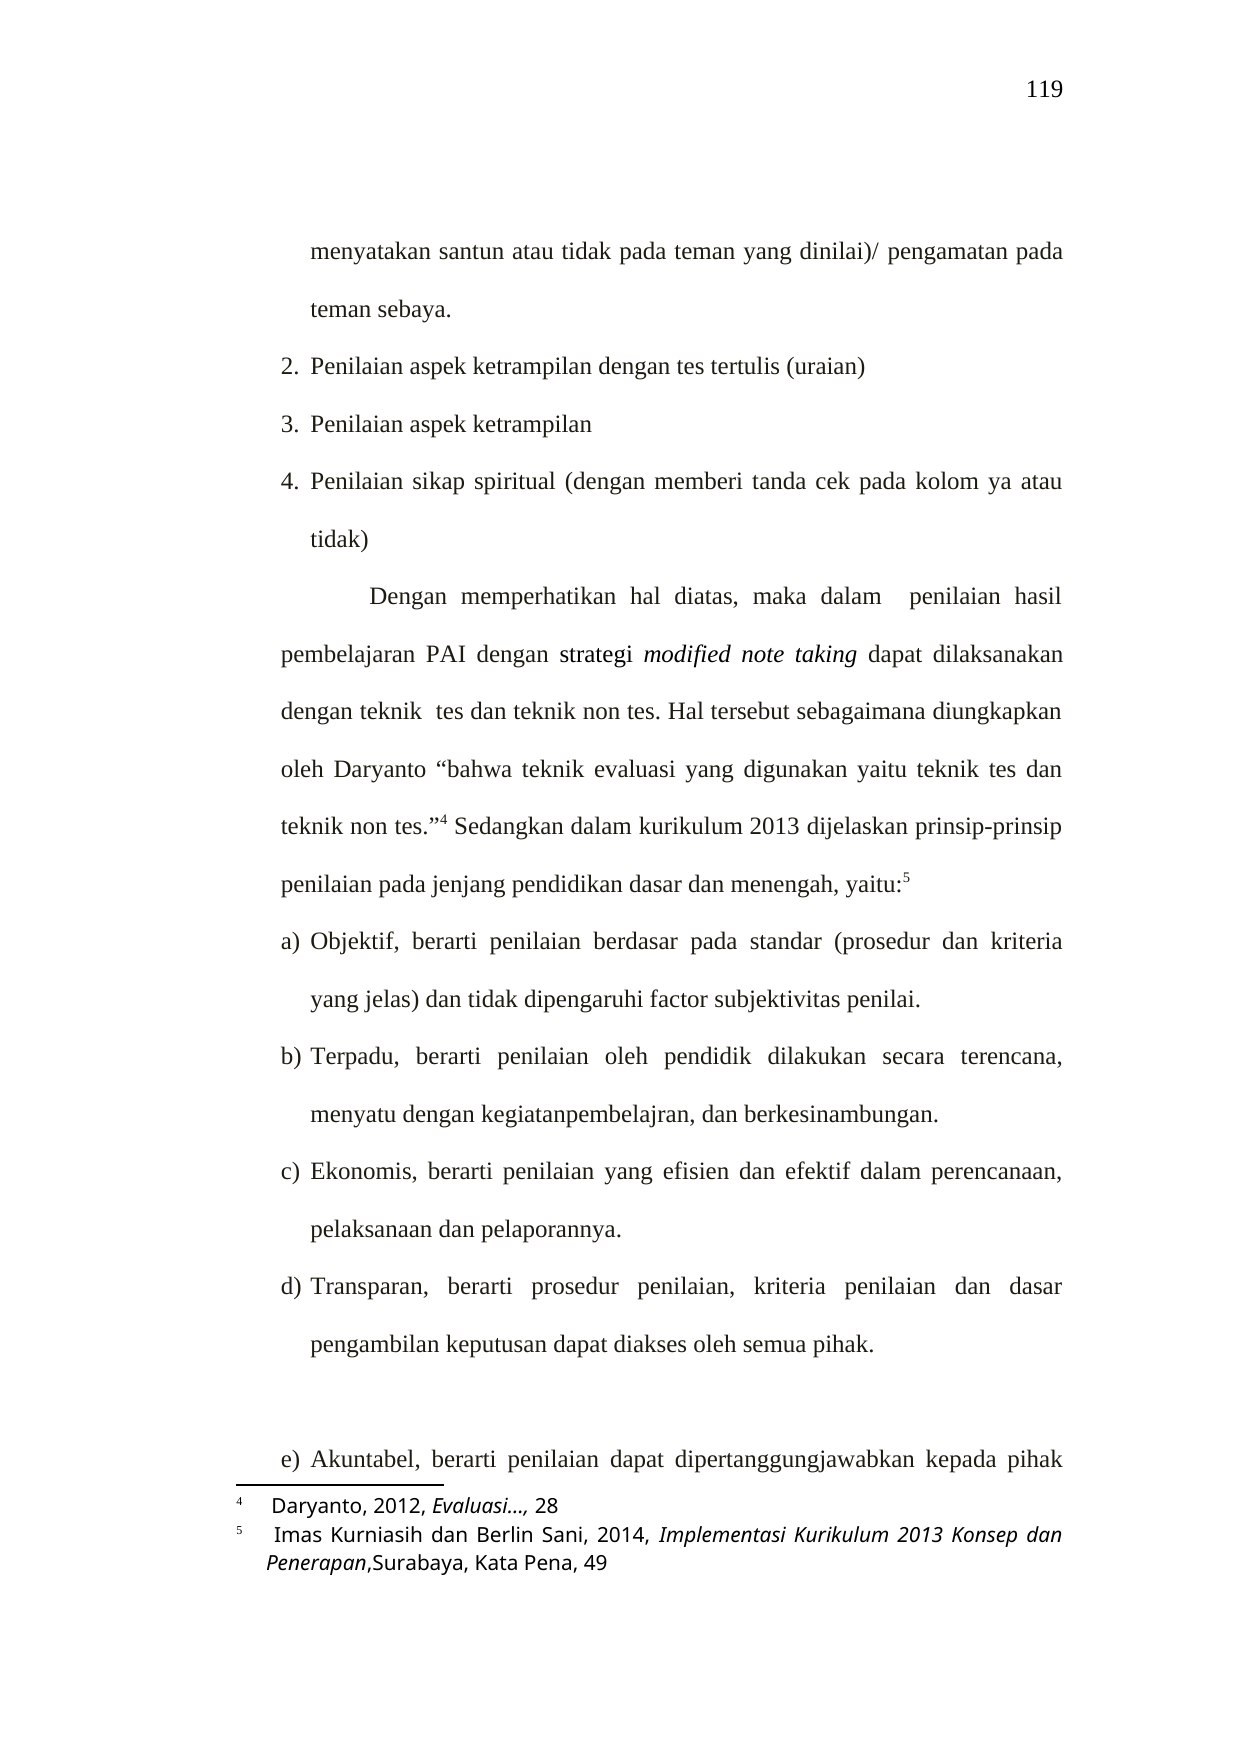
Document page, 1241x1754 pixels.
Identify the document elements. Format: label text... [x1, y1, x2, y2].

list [281, 1444, 1063, 1472]
list Penilaian aspek ketrampilan dengan tes tertulis (uraian) [281, 351, 1063, 380]
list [281, 236, 1063, 322]
list Penilaian sikap spiritual (dengan memberi tanda cek pada kolom ya atau tidak) [281, 466, 1063, 552]
list Dengan memperhatikan hal diatas, maka dalam penilaian hasil pembelajaran PAI dengan strategi modified note taking dapat dilaksanakan dengan teknik tes dan teknik non tes. Hal tersebut sebagaimana diungkapkan oleh Daryanto “bahwa teknik evaluasi yang digunakan yaitu teknik tes dan teknik non tes.” Sedangkan dalam kurikulum 2013 dijelaskan prinsip-prinsip penilaian pada jenjang pendidikan dasar dan menengah, yaitu: [281, 581, 1063, 897]
list Terpadu, berarti penilaian oleh pendidik dilakukan secara terencana, menyatu dengan kegiatanpembelajran, dan berkesinambungan. [281, 1041, 1063, 1127]
list Penilaian aspek ketrampilan [281, 409, 1063, 437]
list Ekonomis, berarti penilaian yang efisien dan efektif dalam perencanaan, pelaksanaan dan pelaporannya. [281, 1156, 1063, 1242]
list Objektif, berarti penilaian berdasar pada standar (prosedur dan kriteria yang jelas) dan tidak dipengaruhi factor subjektivitas penilai. [281, 926, 1063, 1012]
list Transparan, berarti prosedur penilaian, kriteria penilaian dan dasar pengambilan keputusan dapat diakses oleh semua pihak. [281, 1271, 1063, 1357]
